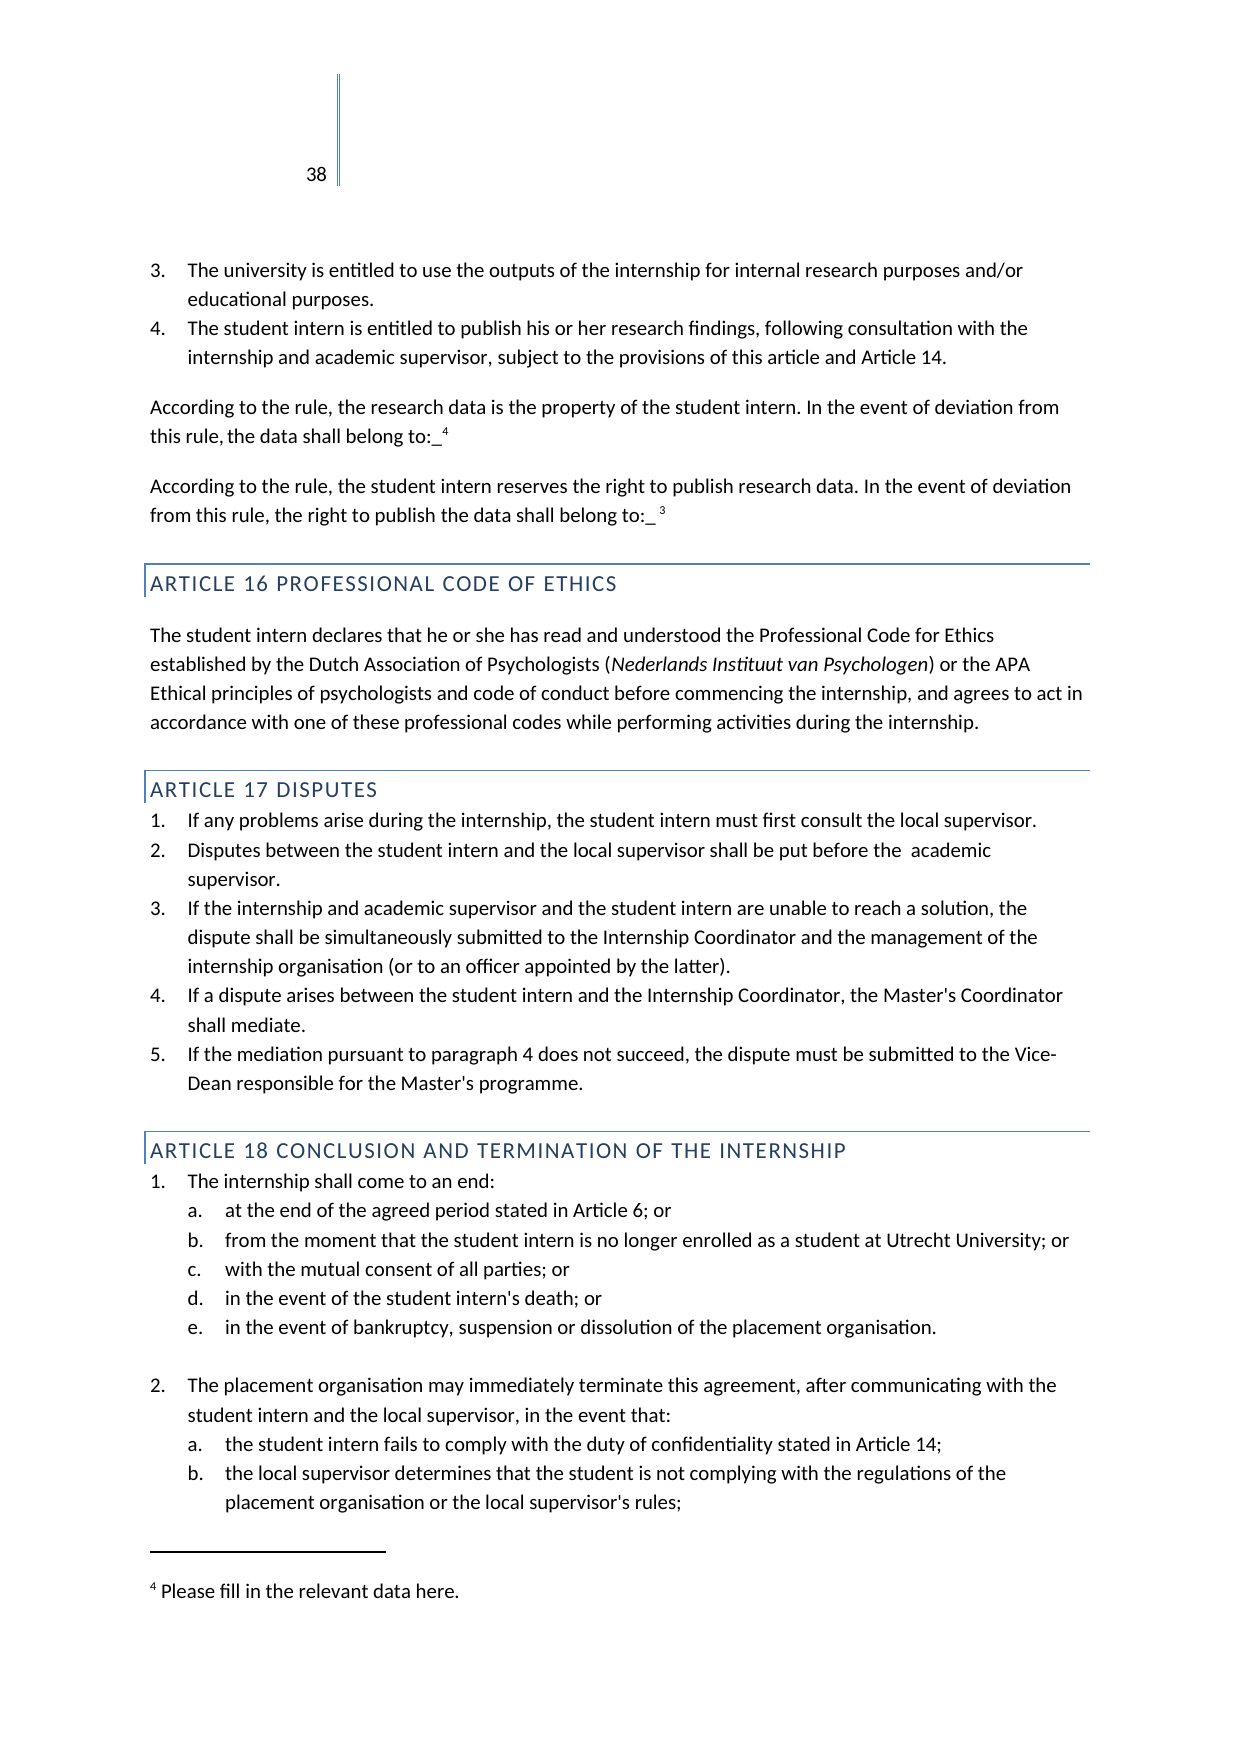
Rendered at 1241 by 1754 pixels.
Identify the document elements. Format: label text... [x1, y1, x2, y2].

list the student intern fails to comply with the duty of confidentiality stated in Article 14; [187, 1431, 1090, 1456]
text According to the rule, the research data is the property of the student intern. In the event of deviation from this rule, the data shall belong to:_ [150, 394, 1090, 449]
subtitle ARTICLE 16 Professional code of ethics [146, 565, 1090, 597]
list If the mediation pursuant to paragraph 4 does not succeed, the dispute must be submitted to the Vice-Dean responsible for the Master's programme. [150, 1041, 1090, 1096]
list in the event of bankruptcy, suspension or dissolution of the placement organisation. [187, 1314, 1090, 1340]
subtitle ARTICLE 17 Disputes [146, 771, 1090, 803]
list in the event of the student intern's death; or [187, 1285, 1090, 1311]
list The university is entitled to use the outputs of the internship for internal research purposes and/or educational purposes. [150, 257, 1090, 311]
list If any problems arise during the internship, the student intern must first consult the local supervisor. [150, 808, 1090, 833]
subtitle ARTICLE 18 Conclusion and termination of the internship [146, 1132, 1090, 1164]
text The student intern declares that he or she has read and understood the Professional Code for Ethics established by the Dutch Association of Psychologists (Nederlands Instituut van Psychologen) or the APA Ethical principles of psychologists and code of conduct before commencing the internship, and agrees to act in accordance with one of these professional codes while performing activities during the internship. [150, 622, 1090, 735]
list Disputes between the student intern and the local supervisor shall be put before the academic supervisor. [150, 837, 1090, 891]
list If a dispute arises between the student intern and the Internship Coordinator, the Master's Coordinator shall mediate. [150, 983, 1090, 1037]
list The student intern is entitled to publish his or her research findings, following consultation with the internship and academic supervisor, subject to the provisions of this article and Article 14. [150, 315, 1090, 370]
text According to the rule, the student intern reserves the right to publish research data. In the event of deviation from this rule, the right to publish the data shall belong to:_ 3 [150, 473, 1090, 528]
list The internship shall come to an end: [150, 1168, 1090, 1194]
list with the mutual consent of all parties; or [187, 1256, 1090, 1281]
list If the internship and academic supervisor and the student intern are unable to reach a solution, the dispute shall be simultaneously submitted to the Internship Coordinator and the management of the internship organisation (or to an officer appointed by the latter). [150, 895, 1090, 979]
list the local supervisor determines that the student is not complying with the regulations of the placement organisation or the local supervisor's rules; [187, 1460, 1090, 1515]
list at the end of the agreed period stated in Article 6; or [187, 1198, 1090, 1223]
list The placement organisation may immediately terminate this agreement, after communicating with the student intern and the local supervisor, in the event that: [150, 1373, 1090, 1427]
list from the moment that the student intern is no longer enrolled as a student at Utrecht University; or [187, 1227, 1090, 1252]
